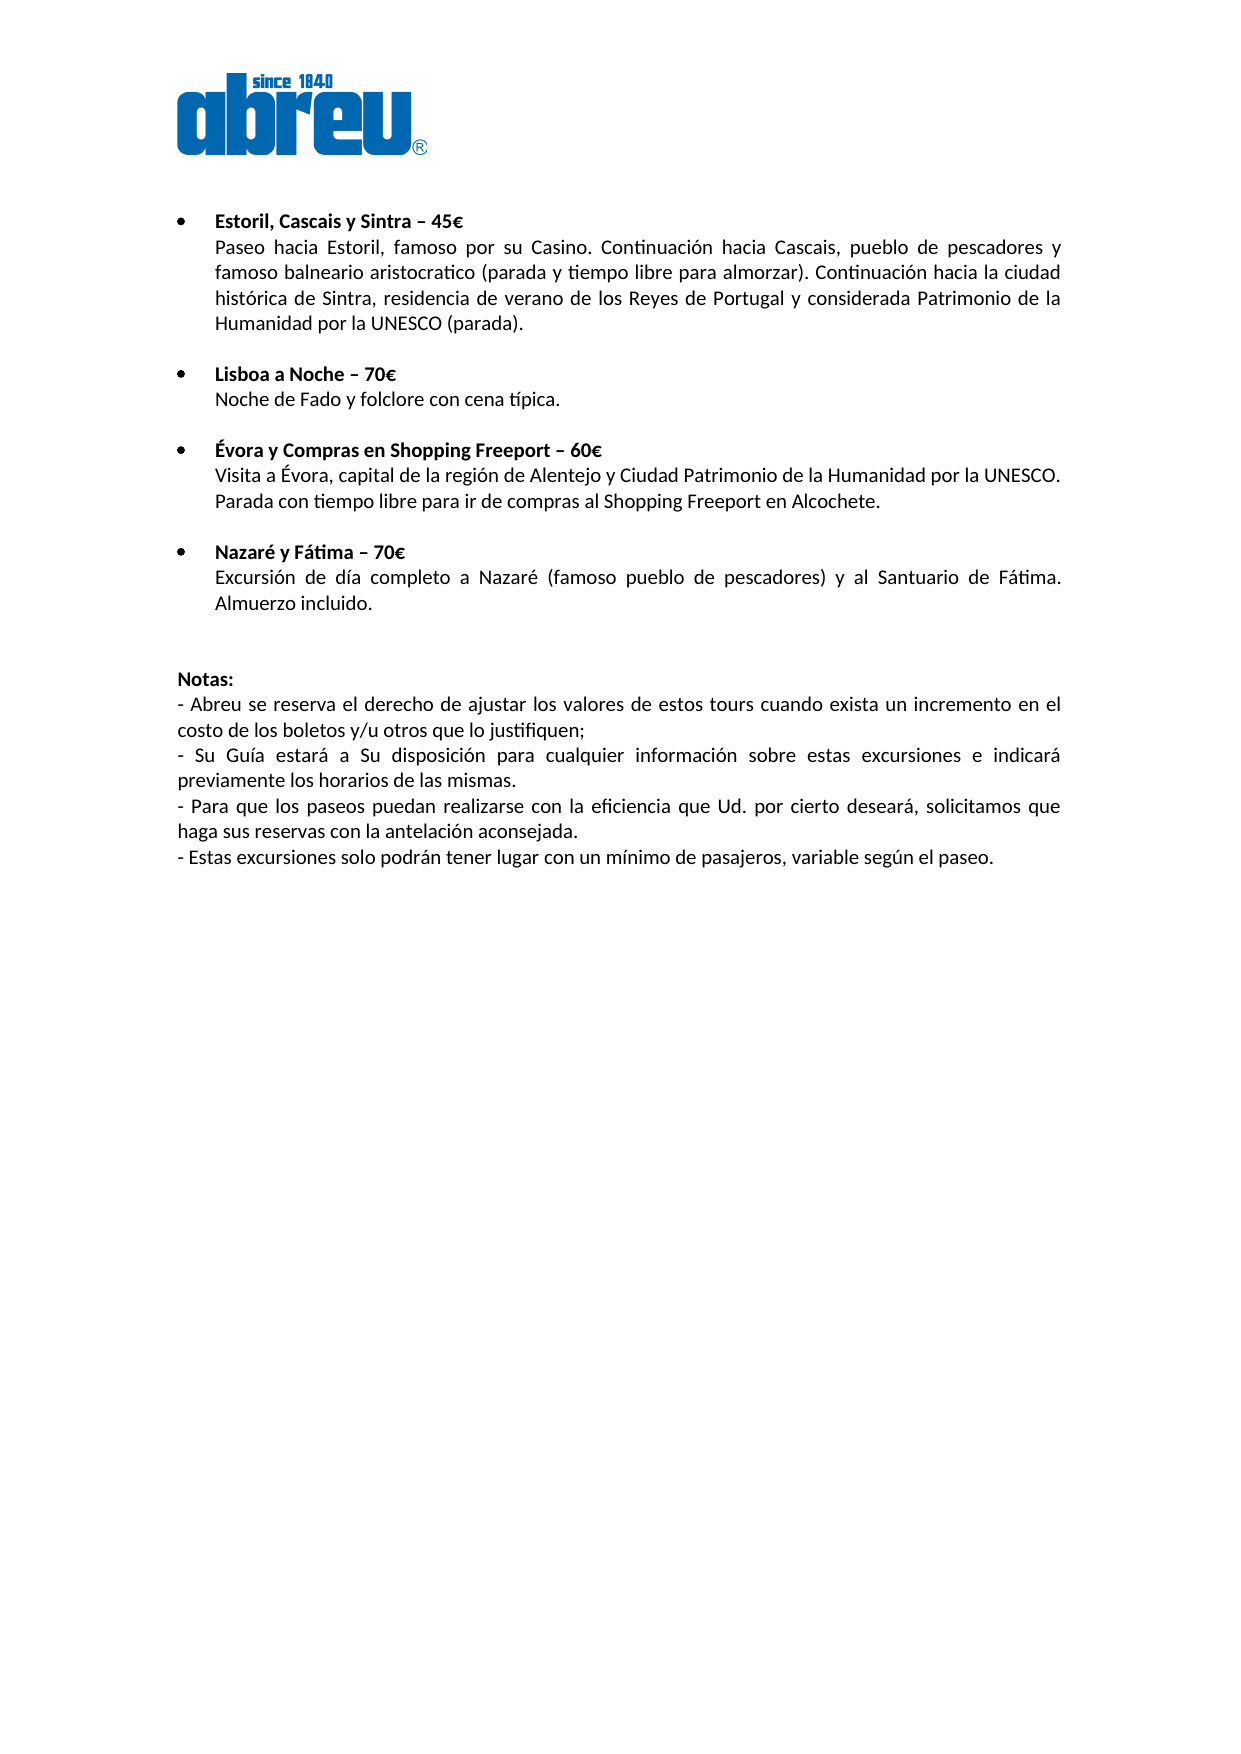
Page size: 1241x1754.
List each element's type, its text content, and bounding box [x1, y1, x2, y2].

list Évora y Compras en Shopping Freeport – 60€ [177, 437, 1063, 463]
text Visita a Évora, capital de la región de Alentejo y Ciudad Patrimonio de la Humanidad por la UNESCO. Parada con tiempo libre para ir de compras al Shopping Freeport en Alcochete. [215, 463, 1063, 513]
text Paseo hacia Estoril, famoso por su Casino. Continuación hacia Cascais, pueblo de pescadores y famoso balneario aristocratico (parada y tiempo libre para almorzar). Continuación hacia la ciudad histórica de Sintra, residencia de verano de los Reyes de Portugal y considerada Patrimonio de la Humanidad por la UNESCO (parada). [215, 234, 1063, 336]
text - Su Guía estará a Su disposición para cualquier información sobre estas excursiones e indicará previamente los horarios de las mismas. [177, 742, 1063, 793]
text Noche de Fado y folclore con cena típica. [215, 386, 1063, 412]
text Notas: [177, 666, 1063, 691]
text - Para que los paseos puedan realizarse con la eficiencia que Ud. por cierto deseará, solicitamos que haga sus reservas con la antelación aconsejada. [177, 793, 1063, 844]
list Nazaré y Fátima – 70€ [177, 539, 1063, 564]
list Lisboa a Noche – 70€ [177, 361, 1063, 386]
text - Abreu se reserva el derecho de ajustar los valores de estos tours cuando exista un incremento en el costo de los boletos y/u otros que lo justifiquen; [177, 691, 1063, 742]
text - Estas excursiones solo podrán tener lugar con un mínimo de pasajeros, variable según el paseo. [177, 844, 1063, 869]
text Excursión de día completo a Nazaré (famoso pueblo de pescadores) y al Santuario de Fátima. Almuerzo incluido. [215, 564, 1063, 615]
list Estoril, Cascais y Sintra – 45€ [177, 208, 1063, 234]
